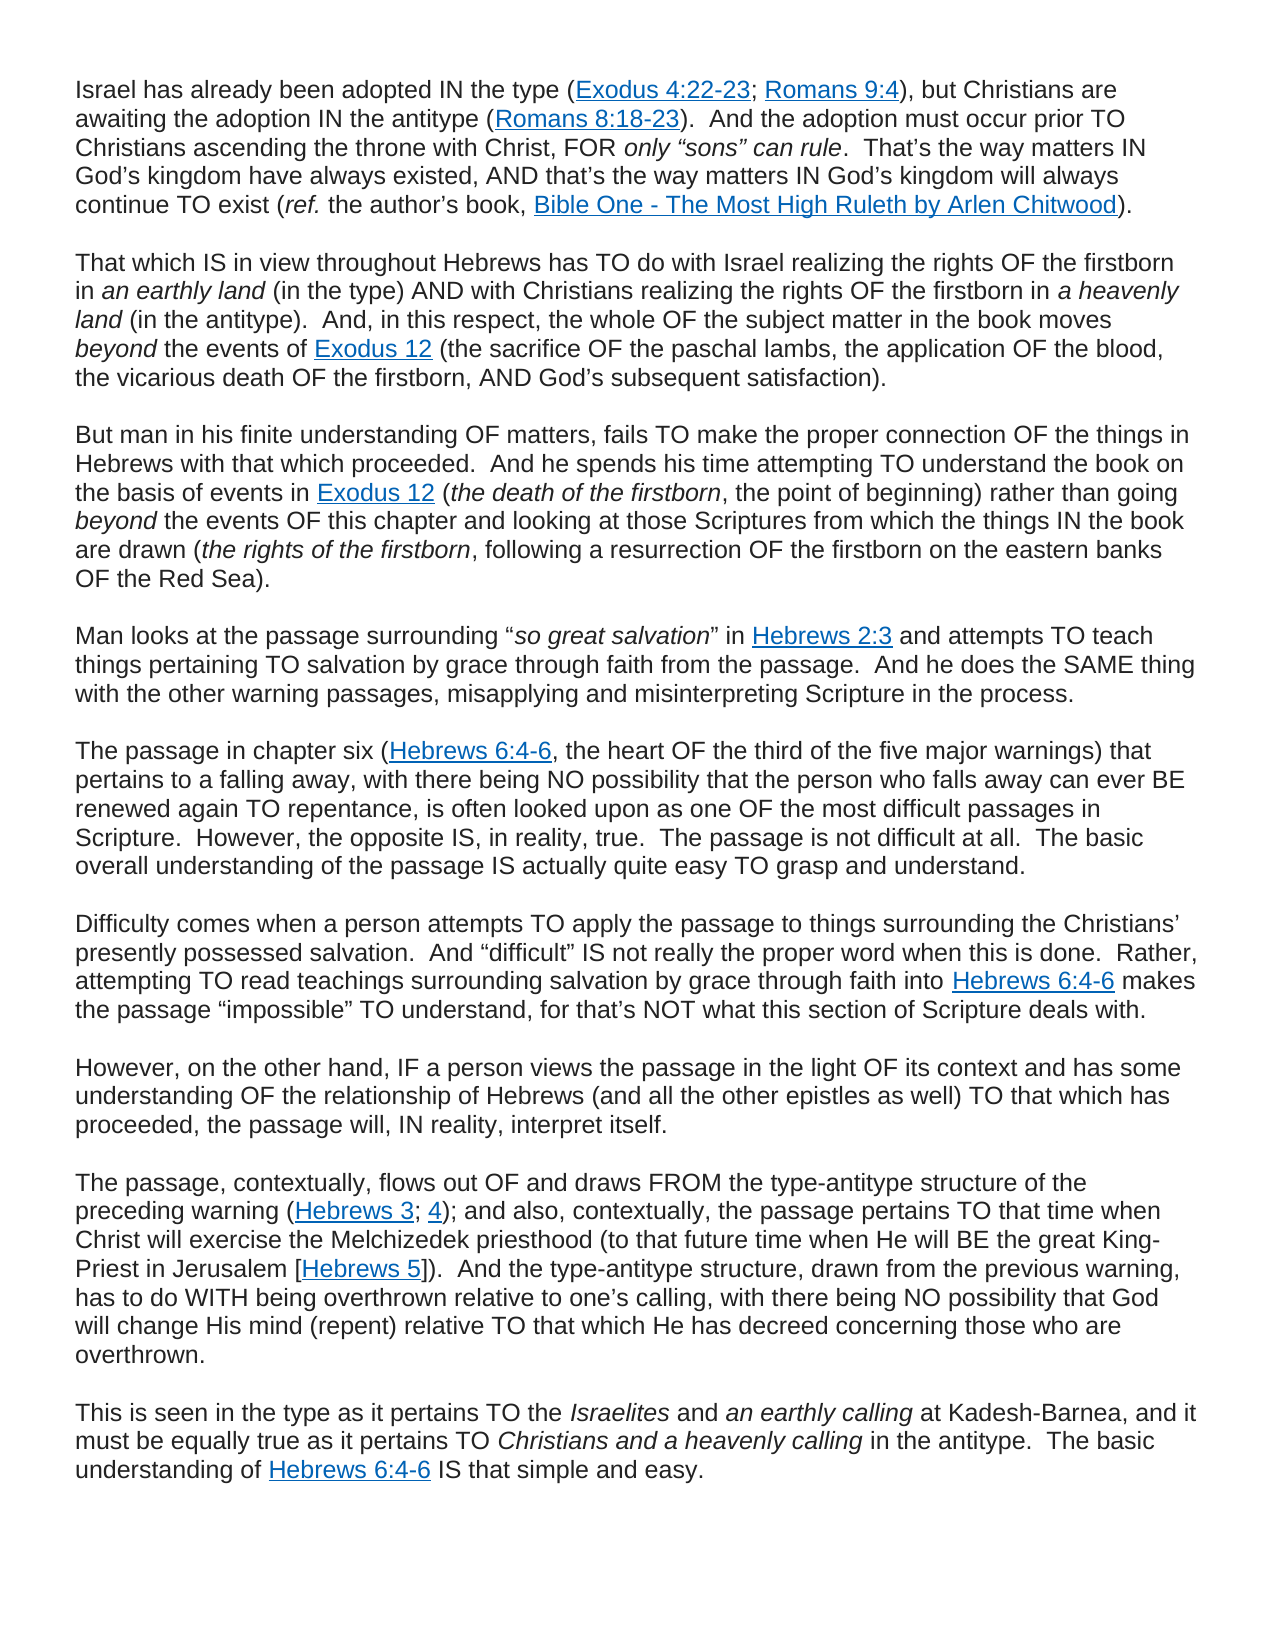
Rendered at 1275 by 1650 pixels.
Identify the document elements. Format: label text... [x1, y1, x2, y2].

text The passage in chapter six (Hebrews 6:4-6, the heart OF the third of the five major warnings) that pertains to a falling away, with there being NO possibility that the person who falls away can ever BE renewed again TO repentance, is often looked upon as one OF the most difficult passages in Scripture. However, the opposite IS, in reality, true. The passage is not difficult at all. The basic overall understanding of the passage IS actually quite easy TO grasp and understand. [75, 736, 1200, 880]
text The passage, contextually, flows out OF and draws FROM the type-antitype structure of the preceding warning (Hebrews 3; 4); and also, contextually, the passage pertains TO that time when Christ will exercise the Melchizedek priesthood (to that future time when He will BE the great King-Priest in Jerusalem [Hebrews 5]). And the type-antitype structure, drawn from the previous warning, has to do WITH being overthrown relative to one’s calling, with there being NO possibility that God will change His mind (repent) relative TO that which He has decreed concerning those who are overthrown. [75, 1167, 1200, 1369]
text But man in his finite understanding OF matters, fails TO make the proper connection OF the things in Hebrews with that which proceeded. And he spends his time attempting TO understand the book on the basis of events in Exodus 12 (the death of the firstborn, the point of beginning) rather than going beyond the events OF this chapter and looking at those Scriptures from which the things IN the book are drawn (the rights of the firstborn, following a resurrection OF the firstborn on the eastern banks OF the Red Sea). [75, 420, 1200, 592]
text Man looks at the passage surrounding “so great salvation” in Hebrews 2:3 and attempts TO teach things pertaining TO salvation by grace through faith from the passage. And he does the SAME thing with the other warning passages, misapplying and misinterpreting Scripture in the process. [75, 621, 1200, 707]
text Difficulty comes when a person attempts TO apply the passage to things surrounding the Christians’ presently possessed salvation. And “difficult” IS not really the proper word when this is done. Rather, attempting TO read teachings surrounding salvation by grace through faith into Hebrews 6:4-6 makes the passage “impossible” TO understand, for that’s NOT what this section of Scripture deals with. [75, 909, 1200, 1024]
text However, on the other hand, IF a person views the passage in the light OF its context and has some understanding OF the relationship of Hebrews (and all the other epistles as well) TO that which has proceeded, the passage will, IN reality, interpret itself. [75, 1052, 1200, 1139]
text That which IS in view throughout Hebrews has TO do with Israel realizing the rights OF the firstborn in an earthly land (in the type) AND with Christians realizing the rights OF the firstborn in a heavenly land (in the antitype). And, in this respect, the whole OF the subject matter in the book moves beyond the events of Exodus 12 (the sacrifice OF the paschal lambs, the application OF the blood, the vicarious death OF the firstborn, AND God’s subsequent satisfaction). [75, 247, 1200, 391]
text Israel has already been adopted IN the type (Exodus 4:22-23; Romans 9:4), but Christians are awaiting the adoption IN the antitype (Romans 8:18-23). And the adoption must occur prior TO Christians ascending the throne with Christ, FOR only “sons” can rule. That’s the way matters IN God’s kingdom have always existed, AND that’s the way matters IN God’s kingdom will always continue TO exist (ref. the author’s book, Bible One - The Most High Ruleth by Arlen Chitwood). [75, 75, 1200, 219]
text This is seen in the type as it pertains TO the Israelites and an earthly calling at Kadesh-Barnea, and it must be equally true as it pertains TO Christians and a heavenly calling in the antitype. The basic understanding of Hebrews 6:4-6 IS that simple and easy. [75, 1397, 1200, 1484]
